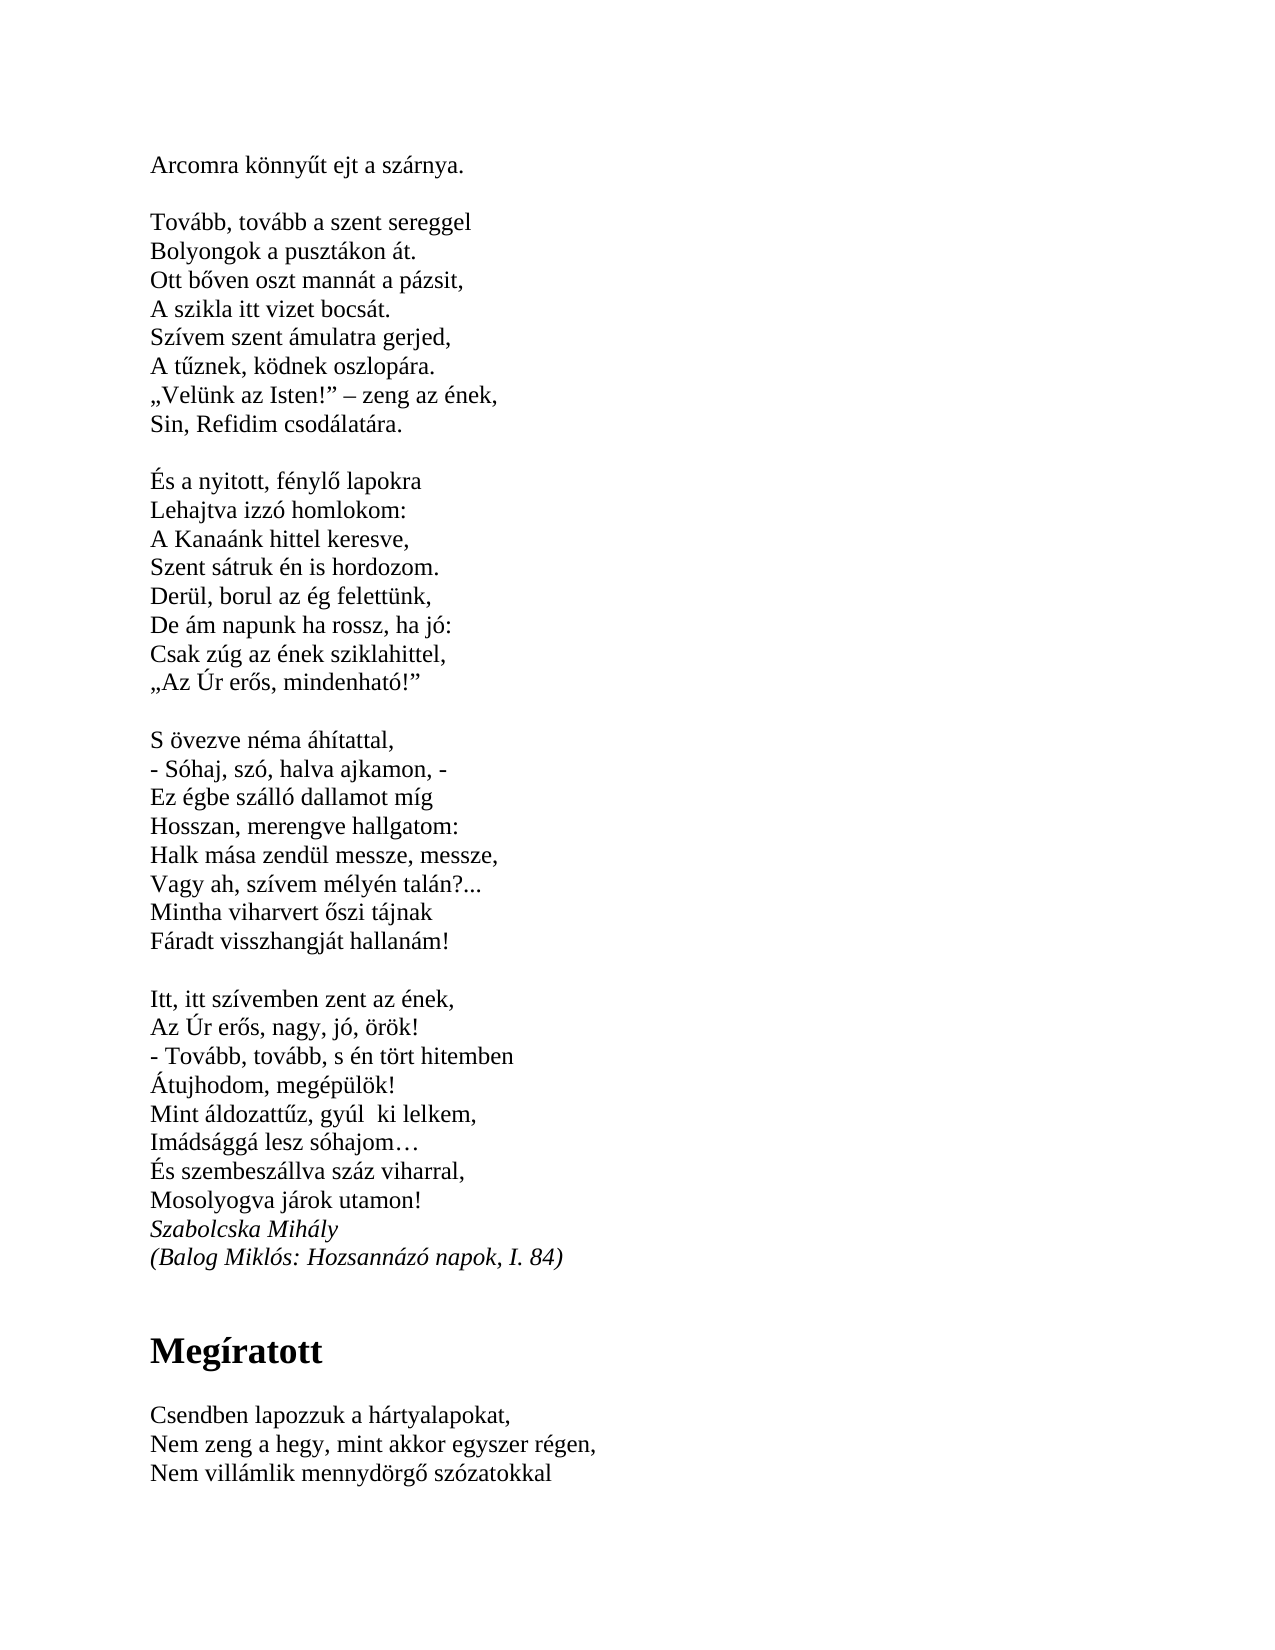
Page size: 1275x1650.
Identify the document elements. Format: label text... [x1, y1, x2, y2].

text „Az Úr erős, mindenható!” [150, 667, 1125, 696]
text Itt, itt szívemben zent az ének, [150, 984, 1125, 1012]
text Csendben lapozzuk a hártyalapokat, [150, 1401, 1125, 1429]
text Mintha viharvert őszi tájnak [150, 897, 1125, 926]
text Fáradt visszhangját hallanám! [150, 926, 1125, 955]
text Hosszan, merengve hallgatom: [150, 811, 1125, 840]
text A tűznek, ködnek oszlopára. [150, 351, 1125, 380]
text Az Úr erős, nagy, jó, örök! [150, 1012, 1125, 1041]
text De ám napunk ha rossz, ha jó: [150, 610, 1125, 639]
text S övezve néma áhítattal, [150, 725, 1125, 754]
text Ott bőven oszt mannát a pázsit, [150, 265, 1125, 294]
text A szikla itt vizet bocsát. [150, 294, 1125, 322]
text Mosolyogva járok utamon! [150, 1185, 1125, 1214]
text Szabolcska Mihály [150, 1214, 1125, 1242]
text Szívem szent ámulatra gerjed, [150, 322, 1125, 351]
text És szembeszállva száz viharral, [150, 1156, 1125, 1185]
text „Velünk az Isten!” – zeng az ének, [150, 380, 1125, 409]
text Bolyongok a pusztákon át. [150, 236, 1125, 265]
text Imádsággá lesz sóhajom… [150, 1127, 1125, 1156]
text Lehajtva izzó homlokom: [150, 495, 1125, 524]
text Vagy ah, szívem mélyén talán?... [150, 869, 1125, 897]
text Megíratott [150, 1329, 1125, 1372]
text Derül, borul az ég felettünk, [150, 581, 1125, 610]
text A Kanaánk hittel keresve, [150, 524, 1125, 552]
text Nem zeng a hegy, mint akkor egyszer régen, [150, 1429, 1125, 1458]
text Sin, Refidim csodálatára. [150, 409, 1125, 437]
text Csak zúg az ének sziklahittel, [150, 639, 1125, 667]
text És a nyitott, fénylő lapokra [150, 466, 1125, 495]
text Szent sátruk én is hordozom. [150, 552, 1125, 581]
text Ez égbe szálló dallamot míg [150, 782, 1125, 811]
text - Tovább, tovább, s én tört hitemben [150, 1041, 1125, 1070]
text Átujhodom, megépülök! [150, 1070, 1125, 1099]
text (Balog Miklós: Hozsannázó napok, I. 84) [150, 1242, 1125, 1271]
text Nem villámlik mennydörgő szózatokkal [150, 1458, 1125, 1487]
text Arcomra könnyűt ejt a szárnya. [150, 150, 1125, 179]
text Tovább, tovább a szent sereggel [150, 207, 1125, 236]
text Halk mása zendül messze, messze, [150, 840, 1125, 869]
text Mint áldozattűz, gyúl ki lelkem, [150, 1099, 1125, 1127]
text - Sóhaj, szó, halva ajkamon, - [150, 754, 1125, 782]
